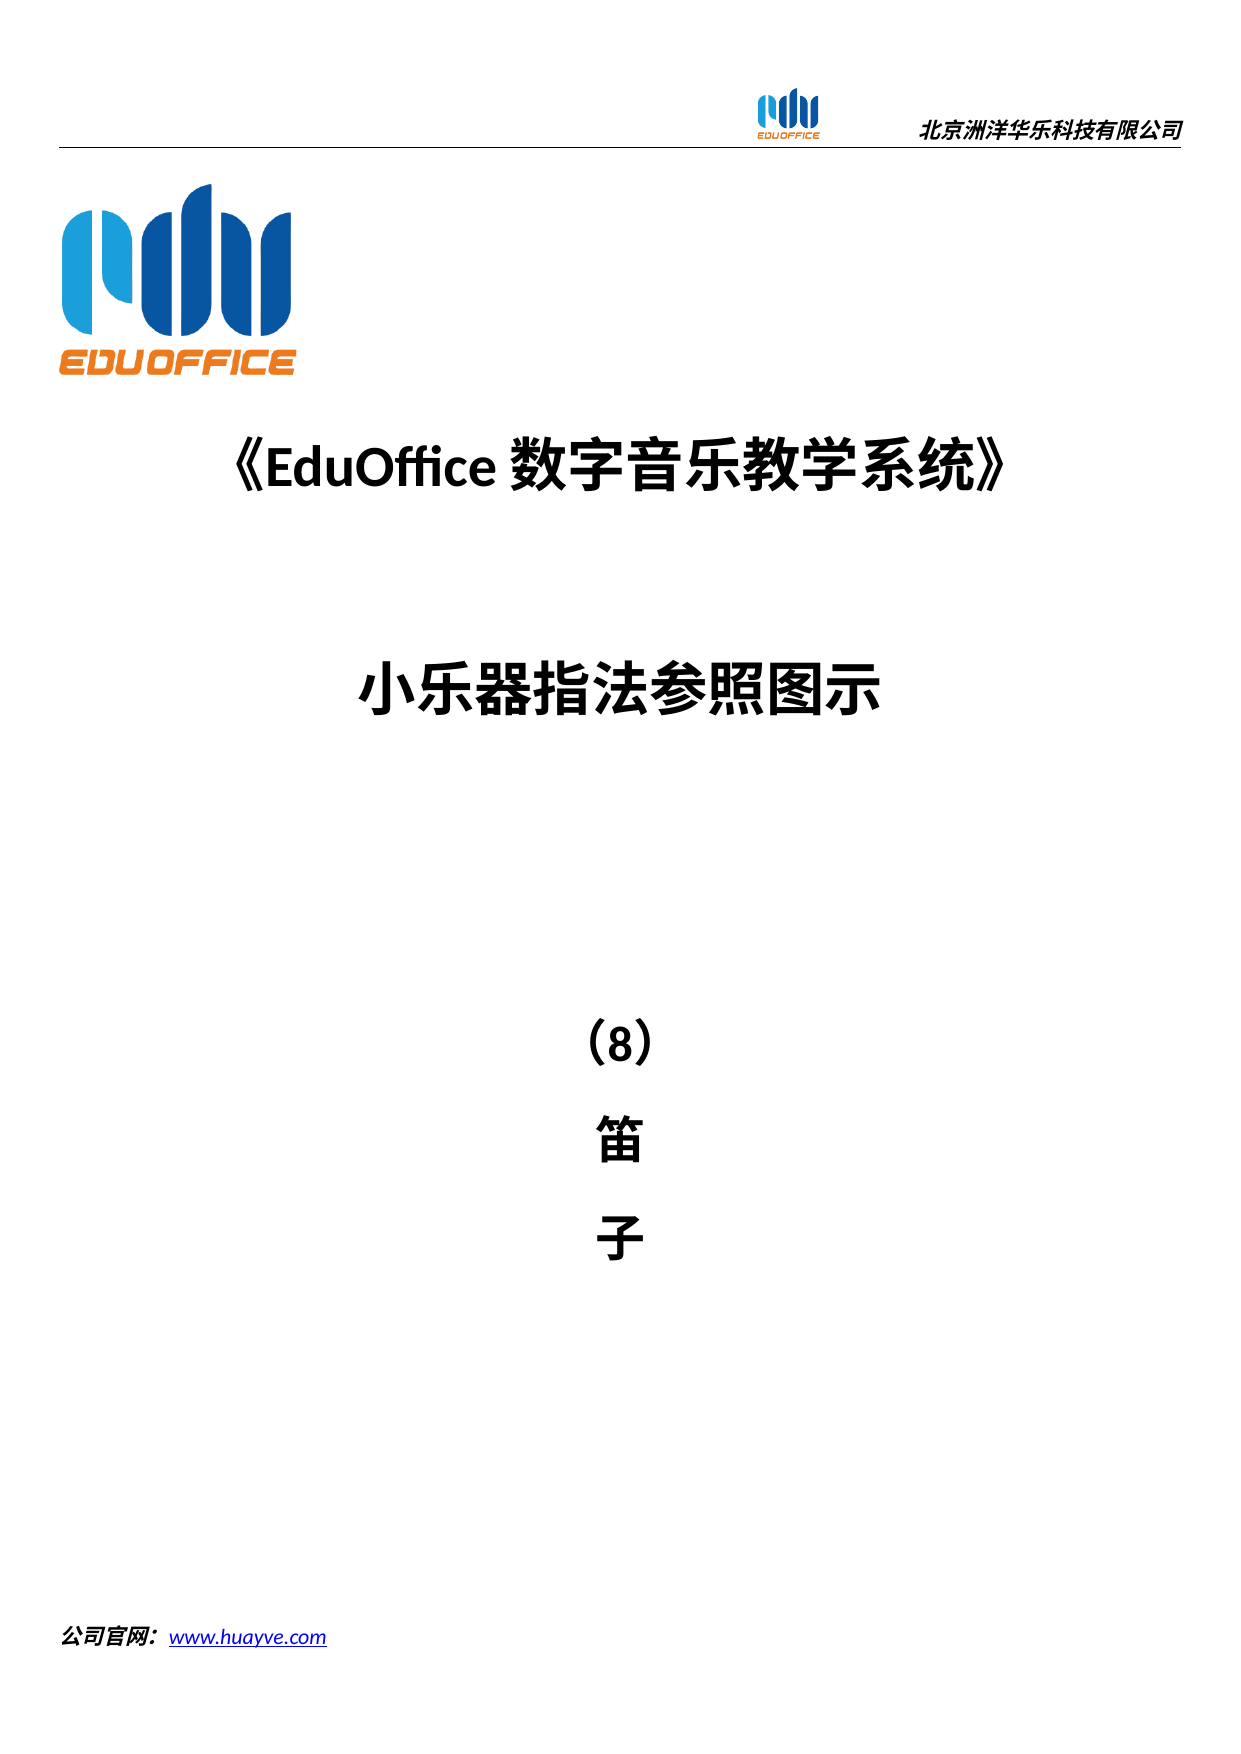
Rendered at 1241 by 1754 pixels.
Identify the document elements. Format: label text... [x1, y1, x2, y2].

text 小乐器指法参照图示 [59, 636, 1181, 734]
text （8） [59, 991, 1181, 1088]
picture [757, 88, 820, 139]
picture [59, 184, 297, 375]
text 笛 [59, 1088, 1181, 1186]
text 子 [59, 1186, 1181, 1283]
text 《EduOffice数字音乐教学系统》 [59, 412, 1181, 510]
